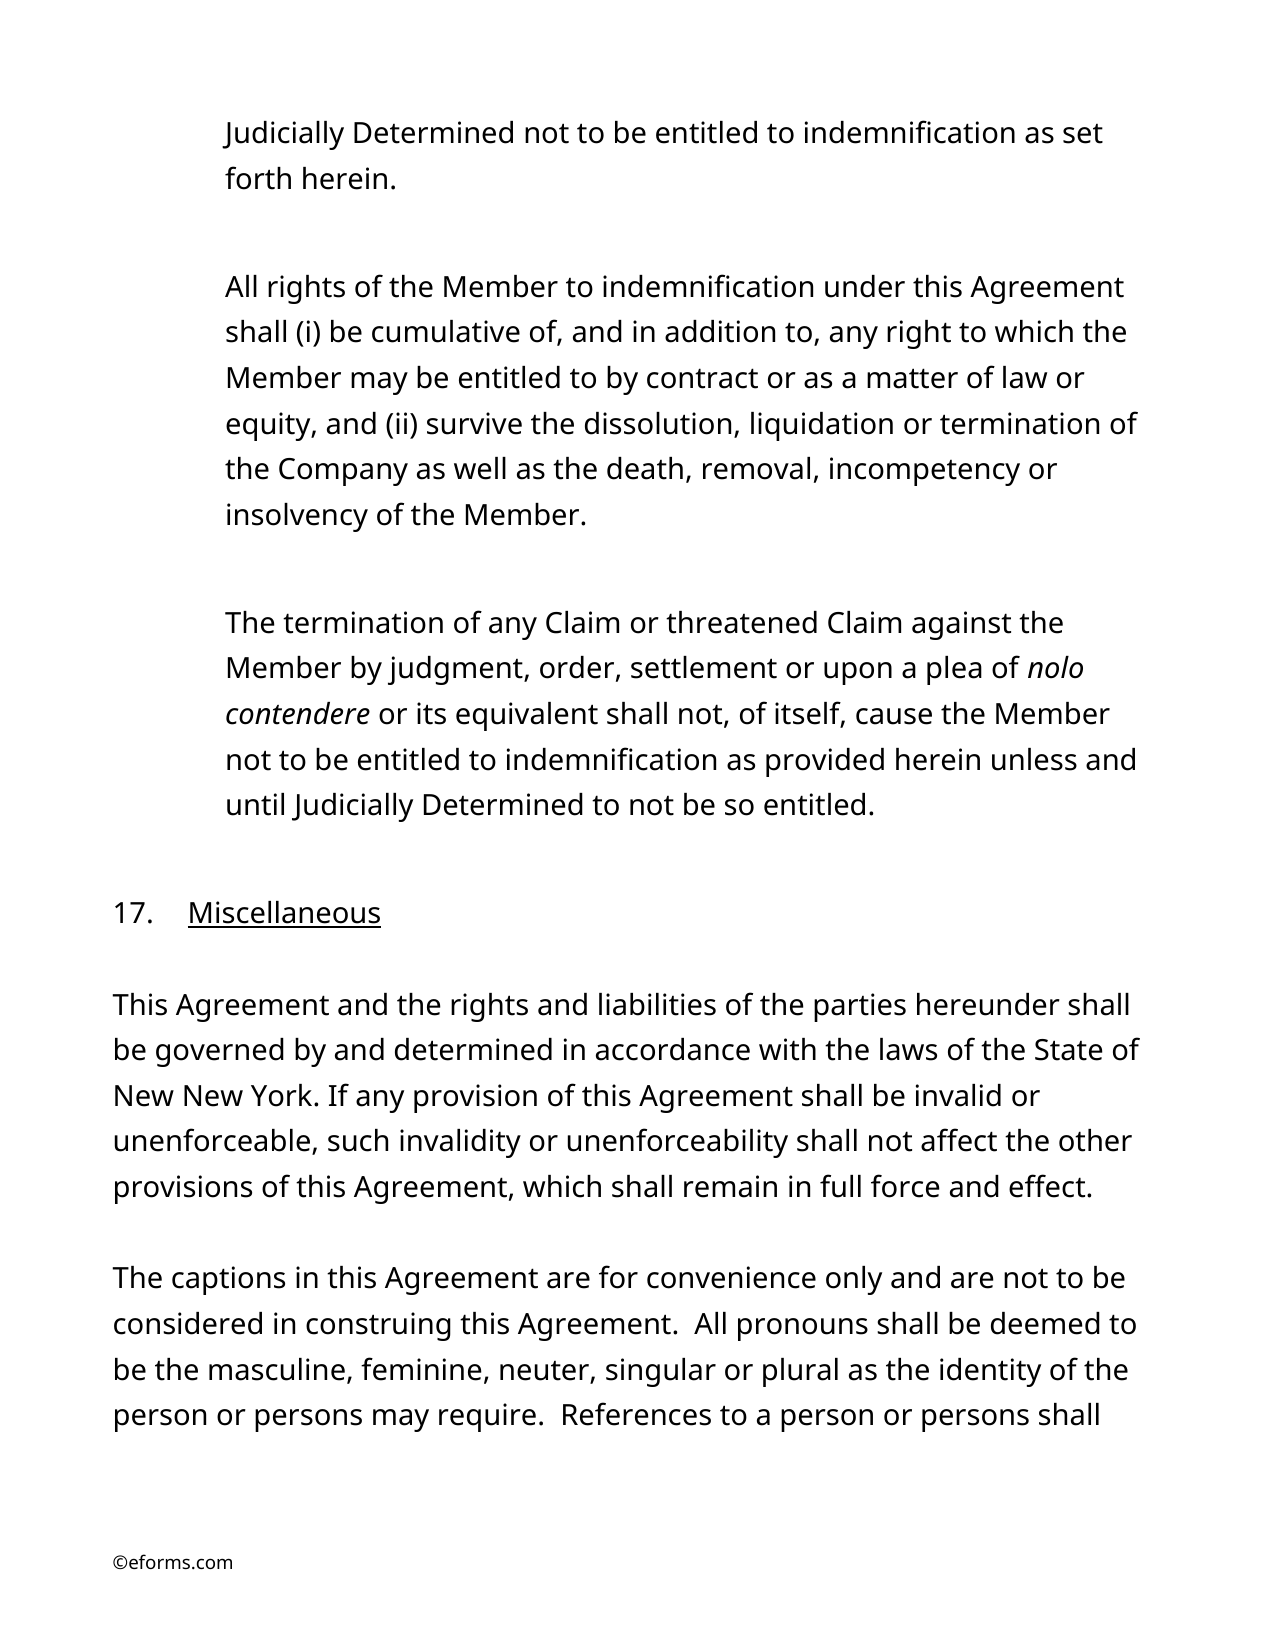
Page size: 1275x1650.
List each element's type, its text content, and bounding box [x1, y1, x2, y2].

text This Agreement and the rights and liabilities of the parties hereunder shall be governed by and determined in accordance with the laws of the State of New New York. If any provision of this Agreement shall be invalid or unenforceable, such invalidity or unenforceability shall not affect the other provisions of this Agreement, which shall remain in full force and effect. [112, 984, 1162, 1206]
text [112, 1257, 1162, 1434]
text The termination of any Claim or threatened Claim against the Member by judgment, order, settlement or upon a plea of nolo contendere or its equivalent shall not, of itself, cause the Member not to be entitled to indemnification as provided herein unless and until Judicially Determined to not be so entitled. [225, 602, 1162, 824]
list Miscellaneous [112, 892, 1162, 932]
text All rights of the Member to indemnification under this Agreement shall (i) be cumulative of, and in addition to, any right to which the Member may be entitled to by contract or as a matter of law or equity, and (ii) survive the dissolution, liquidation or termination of the Company as well as the death, removal, incompetency or insolvency of the Member. [225, 266, 1162, 534]
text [225, 112, 1162, 198]
